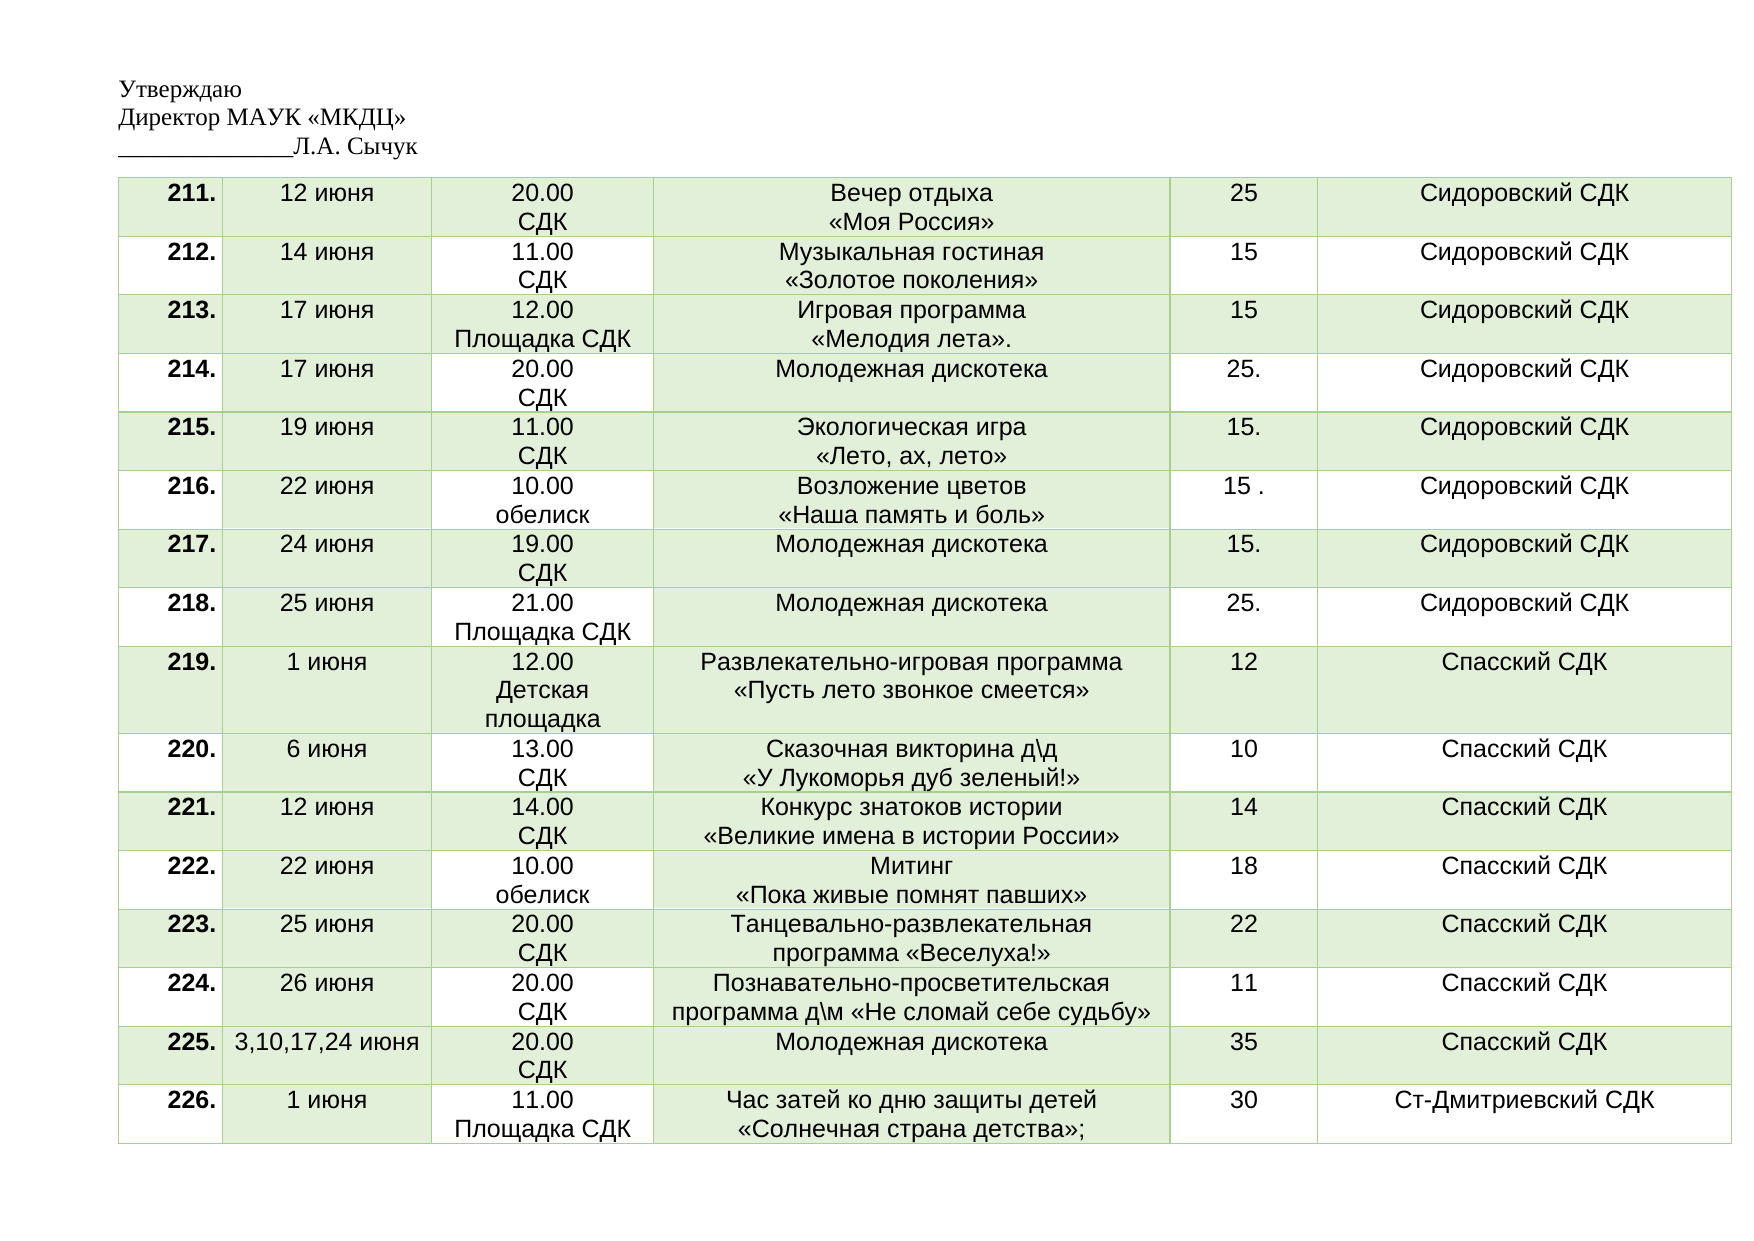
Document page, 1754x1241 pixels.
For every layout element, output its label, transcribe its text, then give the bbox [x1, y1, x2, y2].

table_cell [119, 1085, 222, 1143]
table_cell 15 [1171, 295, 1317, 353]
table_cell 1 июня [223, 647, 431, 733]
table_cell Игровая программа «Мелодия лета». [654, 295, 1169, 353]
table_cell Сидоровский СДК [1318, 354, 1731, 411]
table_cell Возложение цветов «Наша память и боль» [654, 471, 1169, 528]
table_cell Сидоровский СДК [1318, 178, 1731, 236]
table_cell [119, 793, 222, 850]
table_cell Спасский СДК [1318, 734, 1731, 791]
table_cell [119, 295, 222, 353]
table_cell 20.00 СДК [432, 968, 653, 1026]
table_cell 15. [1171, 413, 1317, 470]
table_cell 3,10,17,24 июня [223, 1027, 431, 1084]
table_cell 19 июня [223, 413, 431, 470]
table_cell [119, 588, 222, 646]
table_cell Сидоровский СДК [1318, 530, 1731, 587]
table_cell 26 июня [223, 968, 431, 1026]
table_cell 6 июня [223, 734, 431, 791]
table_cell Спасский СДК [1318, 968, 1731, 1026]
table_cell 12.00 Площадка СДК [432, 295, 653, 353]
table_cell 25 июня [223, 588, 431, 646]
table_cell 25 [1171, 178, 1317, 236]
table_cell 25 июня [223, 910, 431, 967]
table_cell 11.00 СДК [432, 413, 653, 470]
table_cell [119, 178, 222, 236]
table_cell 12 [1171, 647, 1317, 733]
table_cell 20.00 СДК [432, 354, 653, 411]
table_cell [119, 647, 222, 733]
table_cell Сидоровский СДК [1318, 295, 1731, 353]
table_cell Молодежная дискотека [654, 354, 1169, 411]
table_cell 14.00 СДК [432, 793, 653, 850]
table_cell 24 июня [223, 530, 431, 587]
table_cell Спасский СДК [1318, 793, 1731, 850]
table_cell 17 июня [223, 354, 431, 411]
table_cell [119, 530, 222, 587]
table_cell Развлекательно-игровая программа «Пусть лето звонкое смеется» [654, 647, 1169, 733]
table_cell [119, 910, 222, 967]
table_cell Сидоровский СДК [1318, 471, 1731, 528]
table_cell [119, 1027, 222, 1084]
table_cell Спасский СДК [1318, 647, 1731, 733]
table_cell 20.00 СДК [432, 178, 653, 236]
table_cell 30 [1171, 1085, 1317, 1143]
table_cell 15 . [1171, 471, 1317, 528]
table_cell 21.00 Площадка СДК [432, 588, 653, 646]
table_cell 20.00 СДК [432, 1027, 653, 1084]
table_cell 35 [1171, 1027, 1317, 1084]
table_cell Сидоровский СДК [1318, 237, 1731, 294]
table_cell 22 июня [223, 471, 431, 528]
table_cell 15. [1171, 530, 1317, 587]
table_cell Конкурс знатоков истории «Великие имена в истории России» [654, 793, 1169, 850]
table_cell 13.00 СДК [432, 734, 653, 791]
table_cell Молодежная дискотека [654, 588, 1169, 646]
table_cell [119, 354, 222, 411]
table_cell 22 июня [223, 851, 431, 908]
table_cell 12 июня [223, 793, 431, 850]
table_cell Спасский СДК [1318, 910, 1731, 967]
table_cell 10.00 обелиск [432, 851, 653, 908]
table_cell Молодежная дискотека [654, 1027, 1169, 1084]
table_cell Сидоровский СДК [1318, 413, 1731, 470]
table_cell Ст-Дмитриевский СДК [1318, 1085, 1731, 1143]
table_cell Сказочная викторина д\д «У Лукоморья дуб зеленый!» [654, 734, 1169, 791]
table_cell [654, 1085, 1169, 1143]
table_cell 11.00 Площадка СДК [432, 1085, 653, 1143]
table_cell 10 [1171, 734, 1317, 791]
table_cell Танцевально-развлекательная программа «Веселуха!» [654, 910, 1169, 967]
table_cell 11.00 СДК [432, 237, 653, 294]
table_cell 25. [1171, 588, 1317, 646]
table_cell 14 [1171, 793, 1317, 850]
table_cell 25. [1171, 354, 1317, 411]
table_cell 11 [1171, 968, 1317, 1026]
table_cell 1 июня [223, 1085, 431, 1143]
table_cell [119, 413, 222, 470]
table_cell 22 [1171, 910, 1317, 967]
table_cell [119, 237, 222, 294]
table_cell 17 июня [223, 295, 431, 353]
table_cell 12 июня [223, 178, 431, 236]
table_cell 18 [1171, 851, 1317, 908]
table_cell [119, 471, 222, 528]
table_cell Экологическая игра «Лето, ах, лето» [654, 413, 1169, 470]
table_cell [119, 851, 222, 908]
table_cell Сидоровский СДК [1318, 588, 1731, 646]
table_cell Вечер отдыха «Моя Россия» [654, 178, 1169, 236]
table_cell 12.00 Детская площадка [432, 647, 653, 733]
table_cell Музыкальная гостиная «Золотое поколения» [654, 237, 1169, 294]
table_cell Познавательно-просветительская программа д\м «Не сломай себе судьбу» [654, 968, 1169, 1026]
table_cell Спасский СДК [1318, 1027, 1731, 1084]
table_cell 10.00 обелиск [432, 471, 653, 528]
table_cell 15 [1171, 237, 1317, 294]
table_cell Молодежная дискотека [654, 530, 1169, 587]
table_cell [119, 968, 222, 1026]
table_cell Митинг «Пока живые помнят павших» [654, 851, 1169, 908]
table_cell Спасский СДК [1318, 851, 1731, 908]
table_cell 20.00 СДК [432, 910, 653, 967]
table_cell 19.00 СДК [432, 530, 653, 587]
table_cell [119, 734, 222, 791]
table_cell 14 июня [223, 237, 431, 294]
